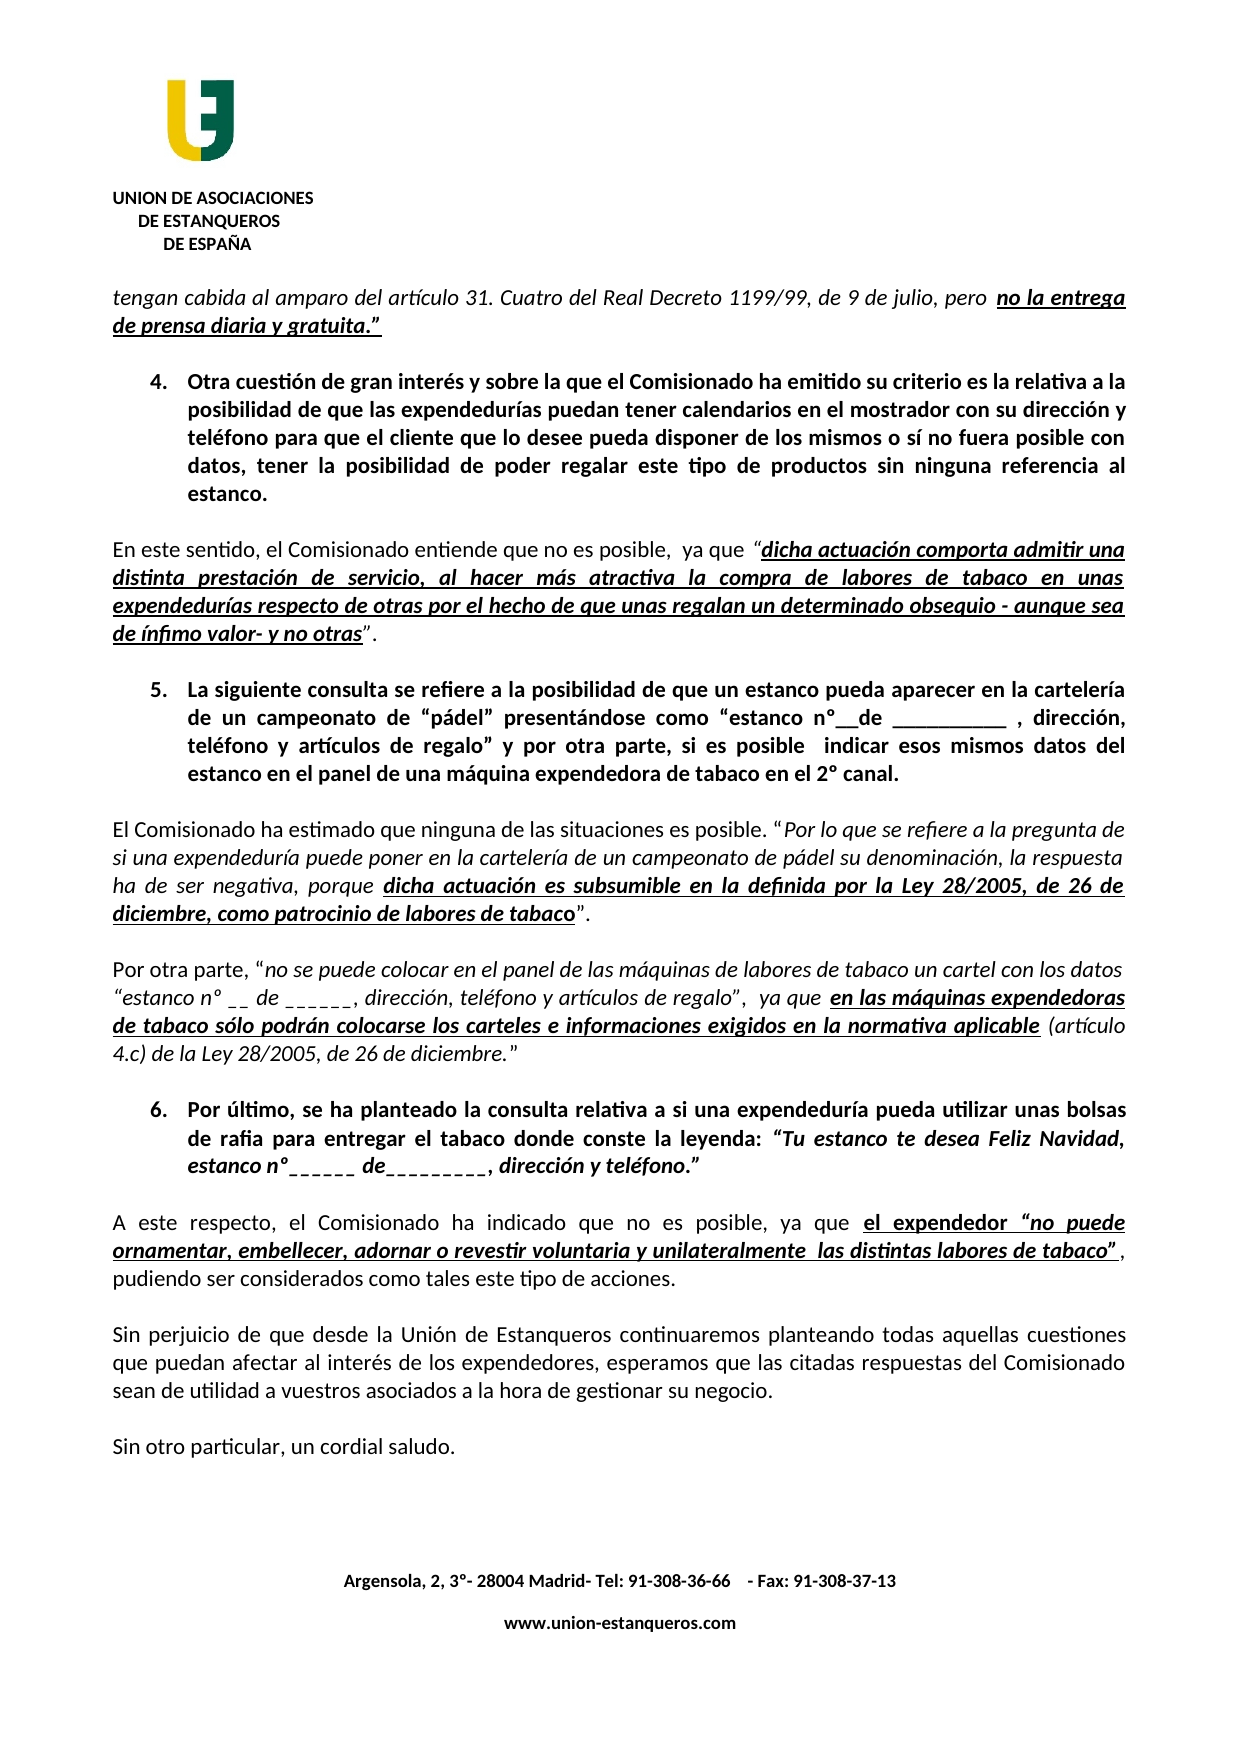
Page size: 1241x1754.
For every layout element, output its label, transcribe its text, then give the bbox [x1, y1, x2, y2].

text Sin otro particular, un cordial saludo. [112, 1432, 1128, 1460]
text Sin perjuicio de que desde la Unión de Estanqueros continuaremos planteando todas aquellas cuestiones que puedan afectar al interés de los expendedores, esperamos que las citadas respuestas del Comisionado sean de utilidad a vuestros asociados a la hora de gestionar su negocio. [112, 1320, 1128, 1404]
text En este sentido, el Comisionado entiende que no es posible, ya que “dicha actuación comporta admitir una distinta prestación de servicio, al hacer más atractiva la compra de labores de tabaco en unas expendedurías respecto de otras por el hecho de que unas regalan un determinado obsequio - aunque sea de ínfimo valor- y no otras”. [112, 535, 1128, 647]
list Por último, se ha planteado la consulta relativa a si una expendeduría pueda utilizar unas bolsas de rafia para entregar el tabaco donde conste la leyenda: “Tu estanco te desea Feliz Navidad, estanco nº______ de_________, dirección y teléfono.” [150, 1096, 1128, 1180]
text A este respecto, el Comisionado ha indicado que no es posible, ya que el expendedor “no puede ornamentar, embellecer, adornar o revestir voluntaria y unilateralmente las distintas labores de tabaco”, pudiendo ser considerados como tales este tipo de acciones. [112, 1208, 1128, 1292]
text Por otra parte, “no se puede colocar en el panel de las máquinas de labores de tabaco un cartel con los datos “estanco nº __ de ______, dirección, teléfono y artículos de regalo”, ya que en las máquinas expendedoras de tabaco sólo podrán colocarse los carteles e informaciones exigidos en la normativa aplicable (artículo 4.c) de la Ley 28/2005, de 26 de diciembre.” [112, 956, 1128, 1068]
list Otra cuestión de gran interés y sobre la que el Comisionado ha emitido su criterio es la relativa a la posibilidad de que las expendedurías puedan tener calendarios en el mostrador con su dirección y teléfono para que el cliente que lo desee pueda disponer de los mismos o sí no fuera posible con datos, tener la posibilidad de poder regalar este tipo de productos sin ninguna referencia al estanco. [150, 367, 1128, 507]
text El Comisionado ha estimado que ninguna de las situaciones es posible. “Por lo que se refiere a la pregunta de si una expendeduría puede poner en la cartelería de un campeonato de pádel su denominación, la respuesta ha de ser negativa, porque dicha actuación es subsumible en la definida por la Ley 28/2005, de 26 de diciembre, como patrocinio de labores de tabaco”. [112, 815, 1128, 927]
picture [164, 73, 237, 168]
list La siguiente consulta se refiere a la posibilidad de que un estanco pueda aparecer en la cartelería de un campeonato de “pádel” presentándose como “estanco nº__de __________ , dirección, teléfono y artículos de regalo” y por otra parte, si es posible indicar esos mismos datos del estanco en el panel de una máquina expendedora de tabaco en el 2º canal. [150, 675, 1128, 787]
